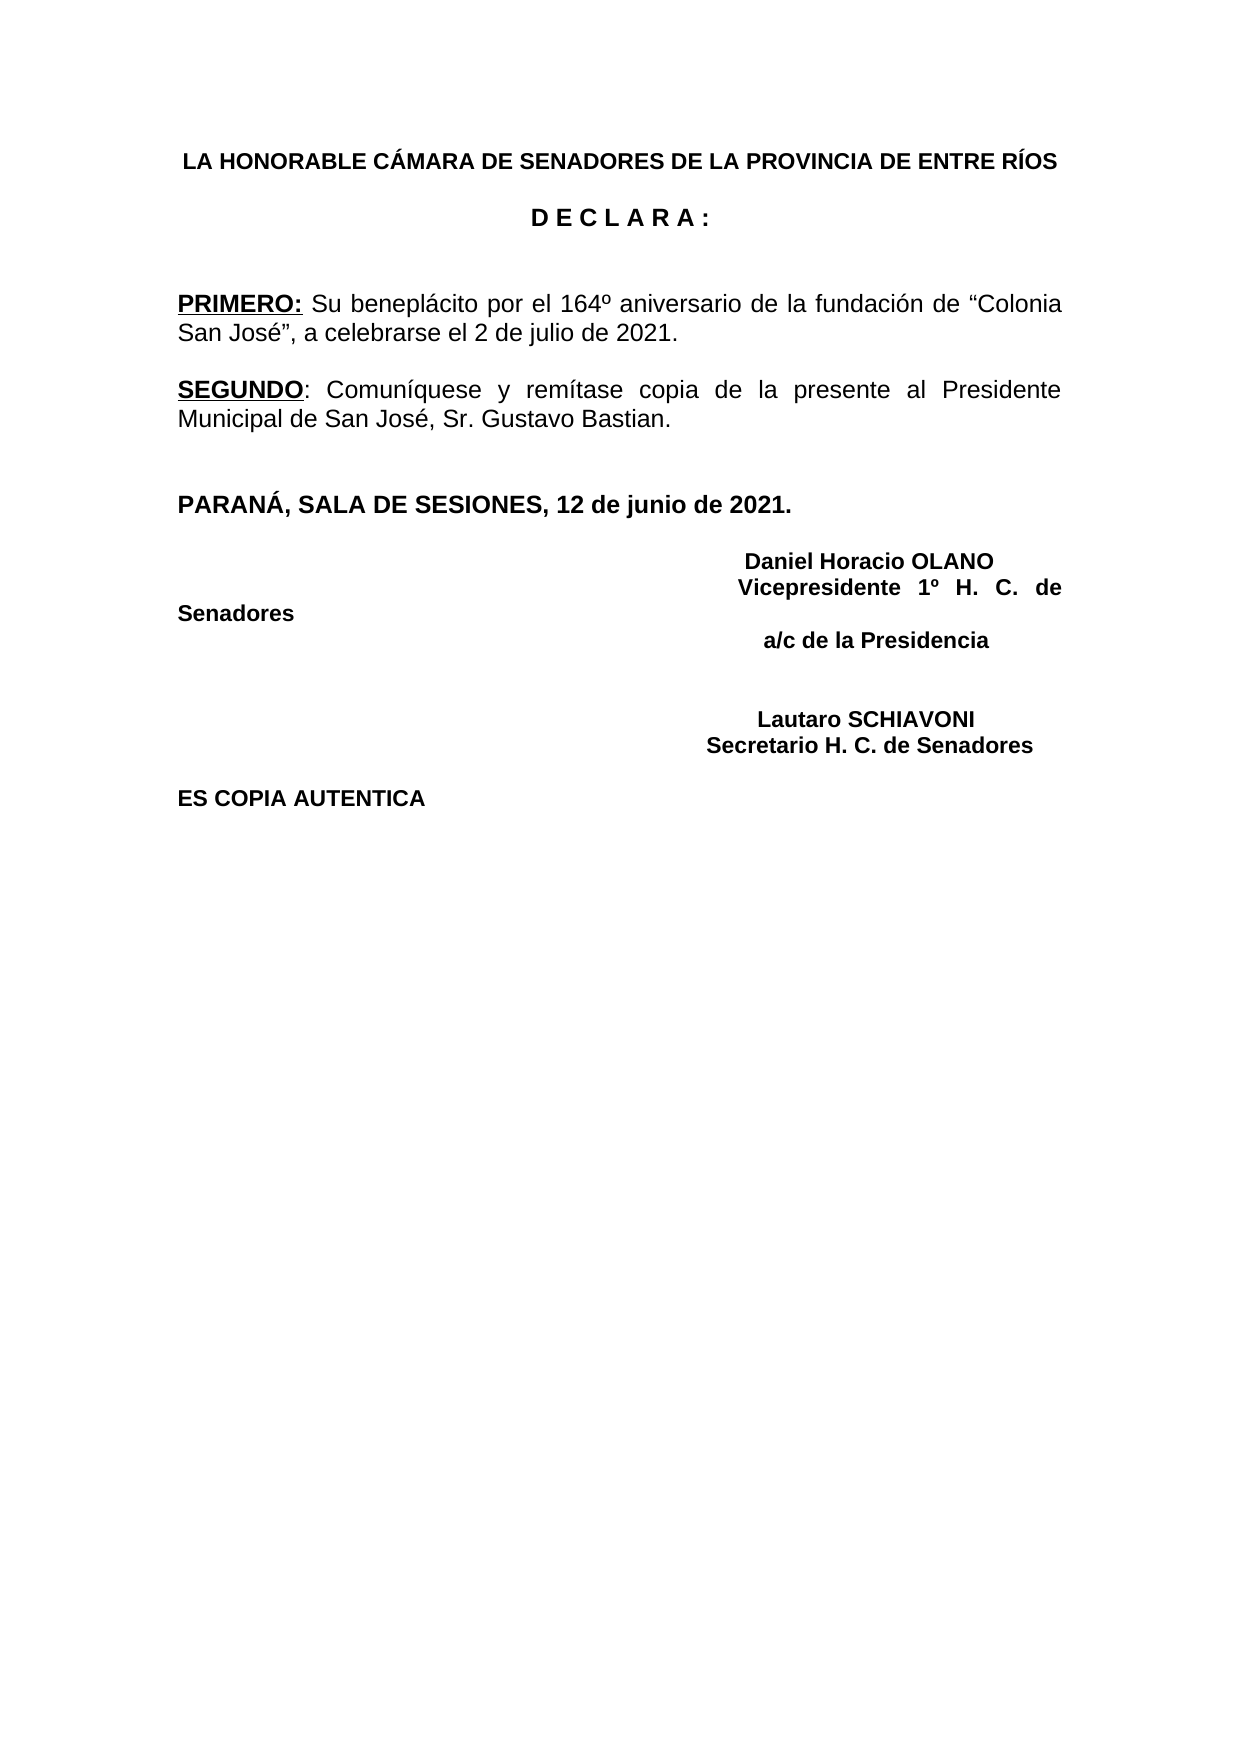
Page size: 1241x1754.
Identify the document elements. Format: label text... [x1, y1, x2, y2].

text PARANÁ, SALA DE SESIONES, 12 de junio de 2021. [177, 490, 1063, 519]
text Vicepresidente 1º H. C. de Senadores [177, 574, 1063, 627]
text Daniel Horacio OLANO [177, 548, 1063, 574]
title LA HONORABLE CÁMARA DE SENADORES DE LA PROVINCIA DE ENTRE RÍOS [177, 148, 1063, 174]
text Secretario H. C. de Senadores [177, 732, 1063, 758]
text D E C L A R A : [177, 203, 1063, 231]
text a/c de la Presidencia [177, 627, 1063, 653]
text Lautaro SCHIAVONI [177, 706, 1063, 732]
text ES COPIA AUTENTICA [177, 785, 1063, 811]
text PRIMERO: Su beneplácito por el 164º aniversario de la fundación de “Colonia San José”, a celebrarse el 2 de julio de 2021. [177, 289, 1063, 346]
text SEGUNDO: Comuníquese y remítase copia de la presente al Presidente Municipal de San José, Sr. Gustavo Bastian. [177, 375, 1063, 433]
